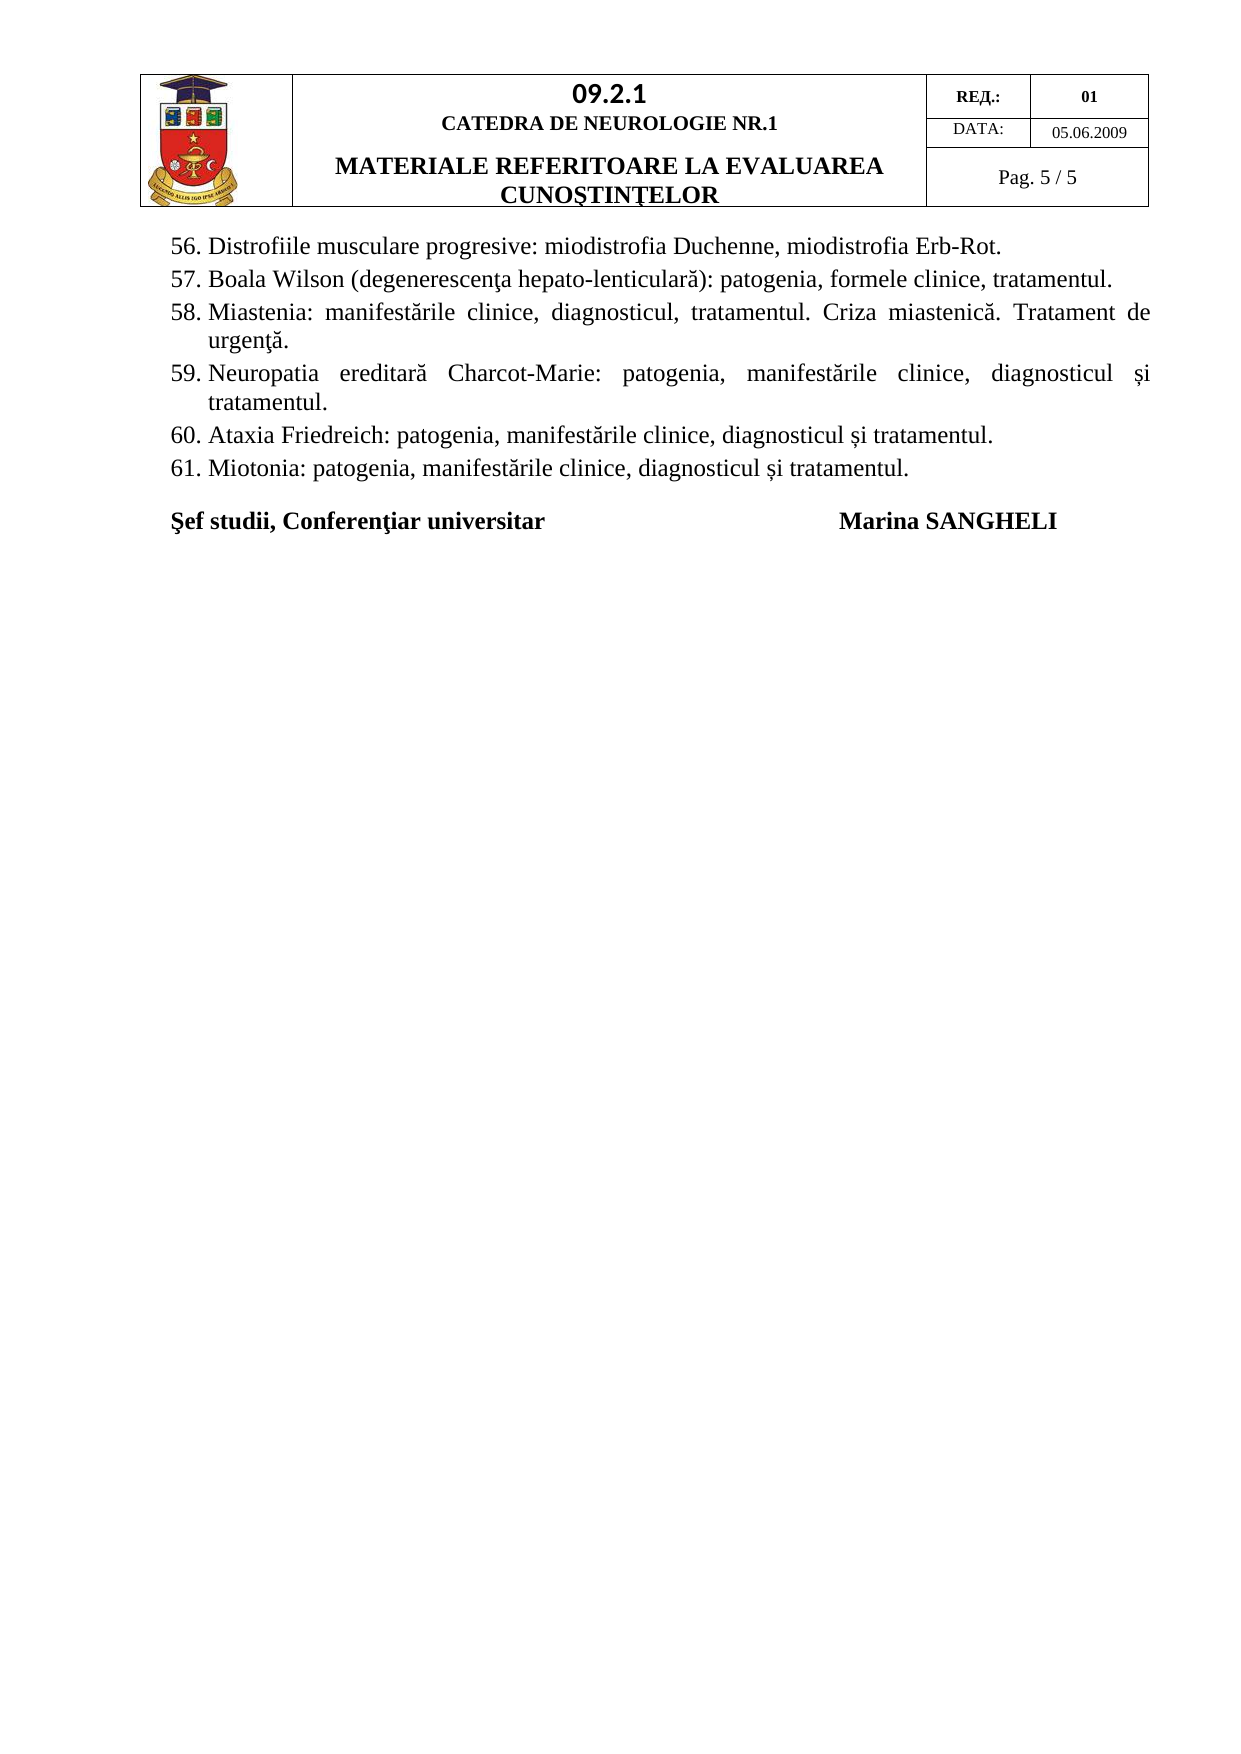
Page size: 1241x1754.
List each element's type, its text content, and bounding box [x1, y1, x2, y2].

list Ataxia Friedreich: patogenia, manifestările clinice, diagnosticul și tratamentul. [170, 420, 1152, 449]
list Miotonia: patogenia, manifestările clinice, diagnosticul și tratamentul. [170, 453, 1152, 482]
text Şef studii, Conferenţiar universitar Marina SANGHELI [170, 506, 1152, 534]
list Boala Wilson (degenerescenţa hepato-lenticulară): patogenia, formele clinice, tratamentul. [170, 264, 1152, 292]
list Miastenia: manifestările clinice, diagnosticul, tratamentul. Criza miastenică. Tratament de urgenţă. [170, 297, 1152, 354]
list Distrofiile musculare progresive: miodistrofia Duchenne, miodistrofia Erb-Rot. [170, 231, 1152, 259]
list Neuropatia ereditară Charcot-Marie: patogenia, manifestările clinice, diagnosticul și tratamentul. [170, 358, 1152, 416]
